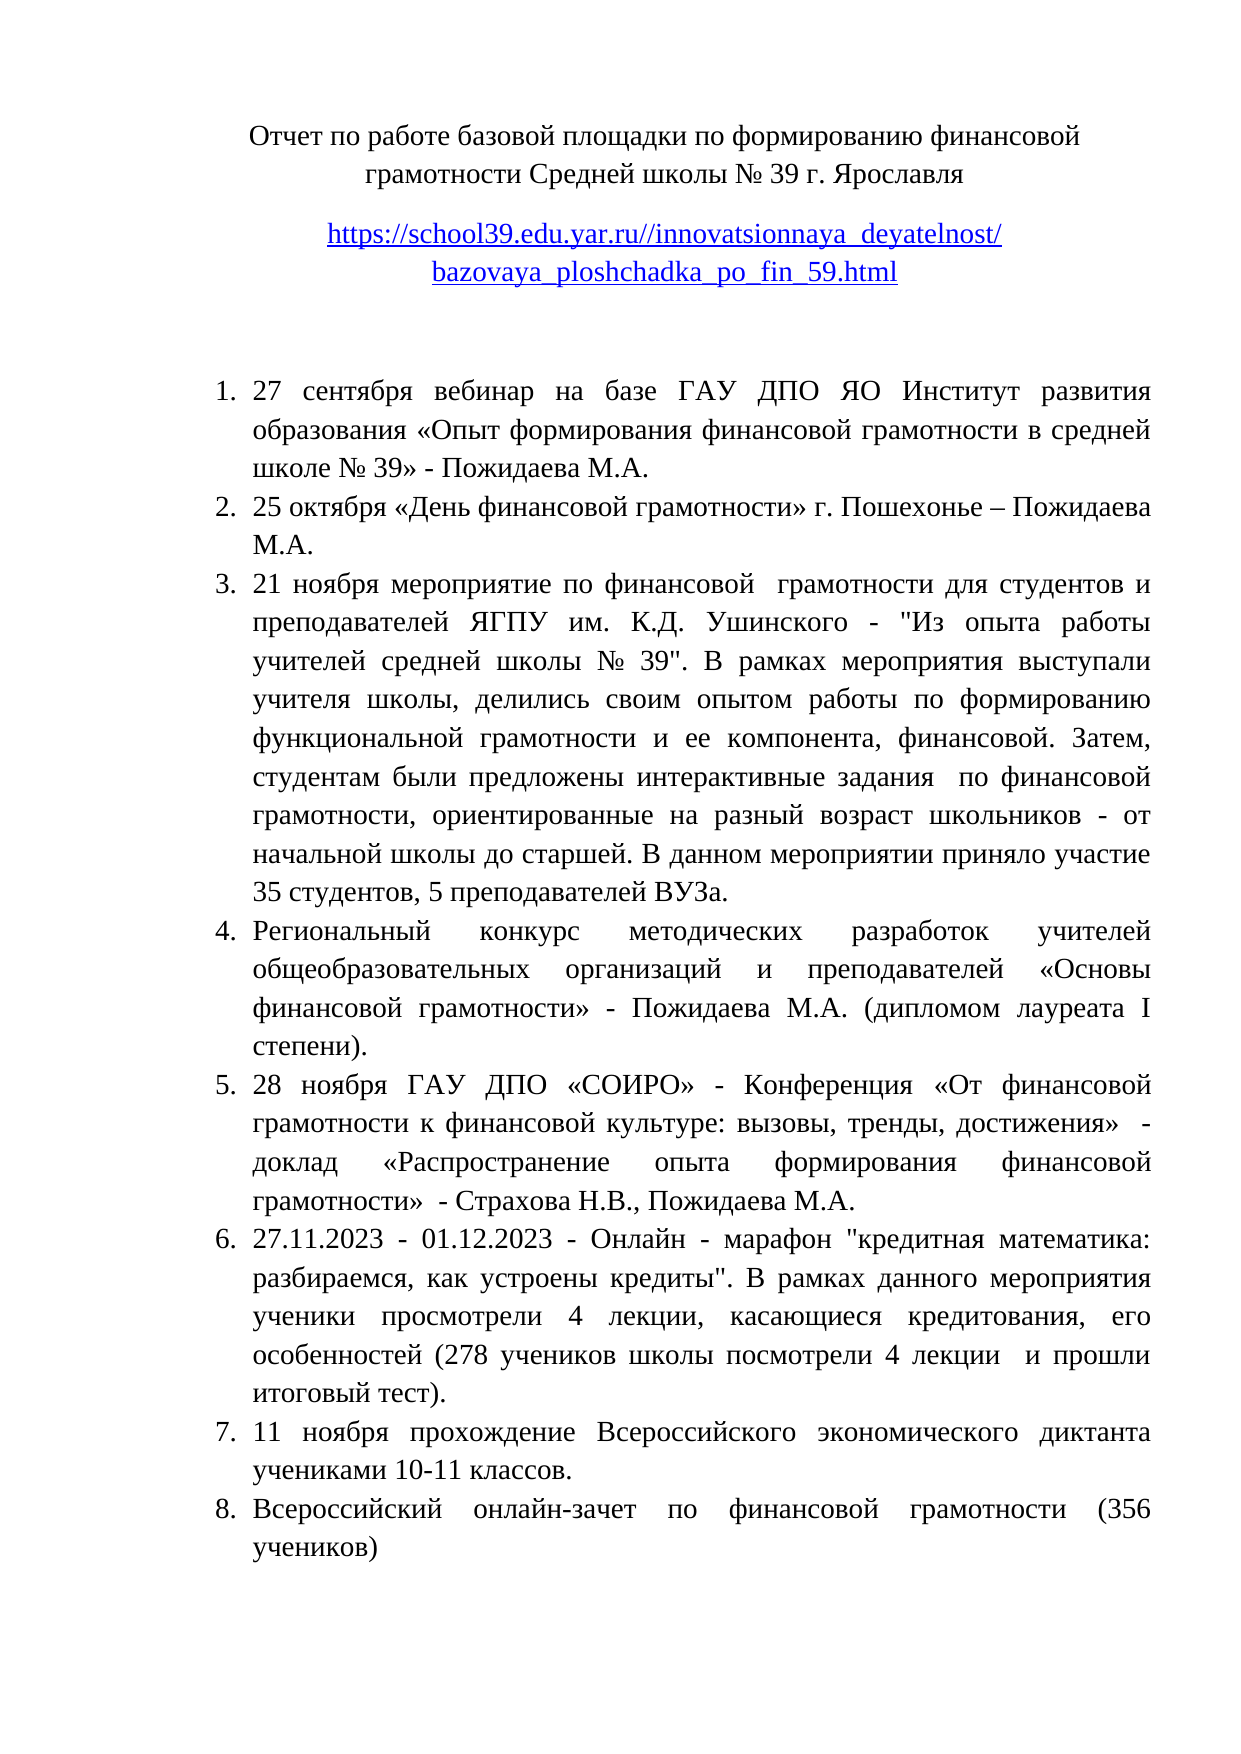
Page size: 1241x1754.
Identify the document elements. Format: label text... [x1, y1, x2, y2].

text https://school39.edu.yar.ru//innovatsionnaya_deyatelnost/bazovaya_ploshchadka_po_fin_59.html [177, 216, 1152, 288]
list 11 ноября прохождение Всероссийского экономического диктанта учениками 10-11 классов. [215, 1414, 1152, 1486]
list 21 ноября мероприятие по финансовой грамотности для студентов и преподавателей ЯГПУ им. К.Д. Ушинского - "Из опыта работы учителей средней школы № 39". В рамках мероприятия выступали учителя школы, делились своим опытом работы по формированию функциональной грамотности и ее компонента, финансовой. Затем, студентам были предложены интерактивные задания по финансовой грамотности, ориентированные на разный возраст школьников - от начальной школы до старшей. В данном мероприятии приняло участие 35 студентов, 5 преподавателей ВУЗа. [215, 566, 1152, 908]
list Региональный конкурс методических разработок учителей общеобразовательных организаций и преподавателей «Основы финансовой грамотности» - Пожидаева М.А. (дипломом лауреата I степени). [215, 913, 1152, 1062]
list 27.11.2023 - 01.12.2023 - Онлайн - марафон "кредитная математика: разбираемся, как устроены кредиты". В рамках данного мероприятия ученики просмотрели 4 лекции, касающиеся кредитования, его особенностей (278 учеников школы посмотрели 4 лекции и прошли итоговый тест). [215, 1221, 1152, 1409]
list 25 октября «День финансовой грамотности» г. Пошехонье – Пожидаева М.А. [215, 489, 1152, 561]
list 28 ноября ГАУ ДПО «СОИРО» - Конференция «От финансовой грамотности к финансовой культуре: вызовы, тренды, достижения» - доклад «Распространение опыта формирования финансовой грамотности» - Страхова Н.В., Пожидаева М.А. [215, 1067, 1152, 1216]
list Всероссийский онлайн-зачет по финансовой грамотности (356 учеников) [215, 1491, 1152, 1563]
text Отчет по работе базовой площадки по формированию финансовой грамотности Средней школы № 39 г. Ярославля [177, 118, 1152, 190]
list 27 сентября вебинар на базе ГАУ ДПО ЯО Институт развития образования «Опыт формирования финансовой грамотности в средней школе № 39» - Пожидаева М.А. [215, 373, 1152, 484]
